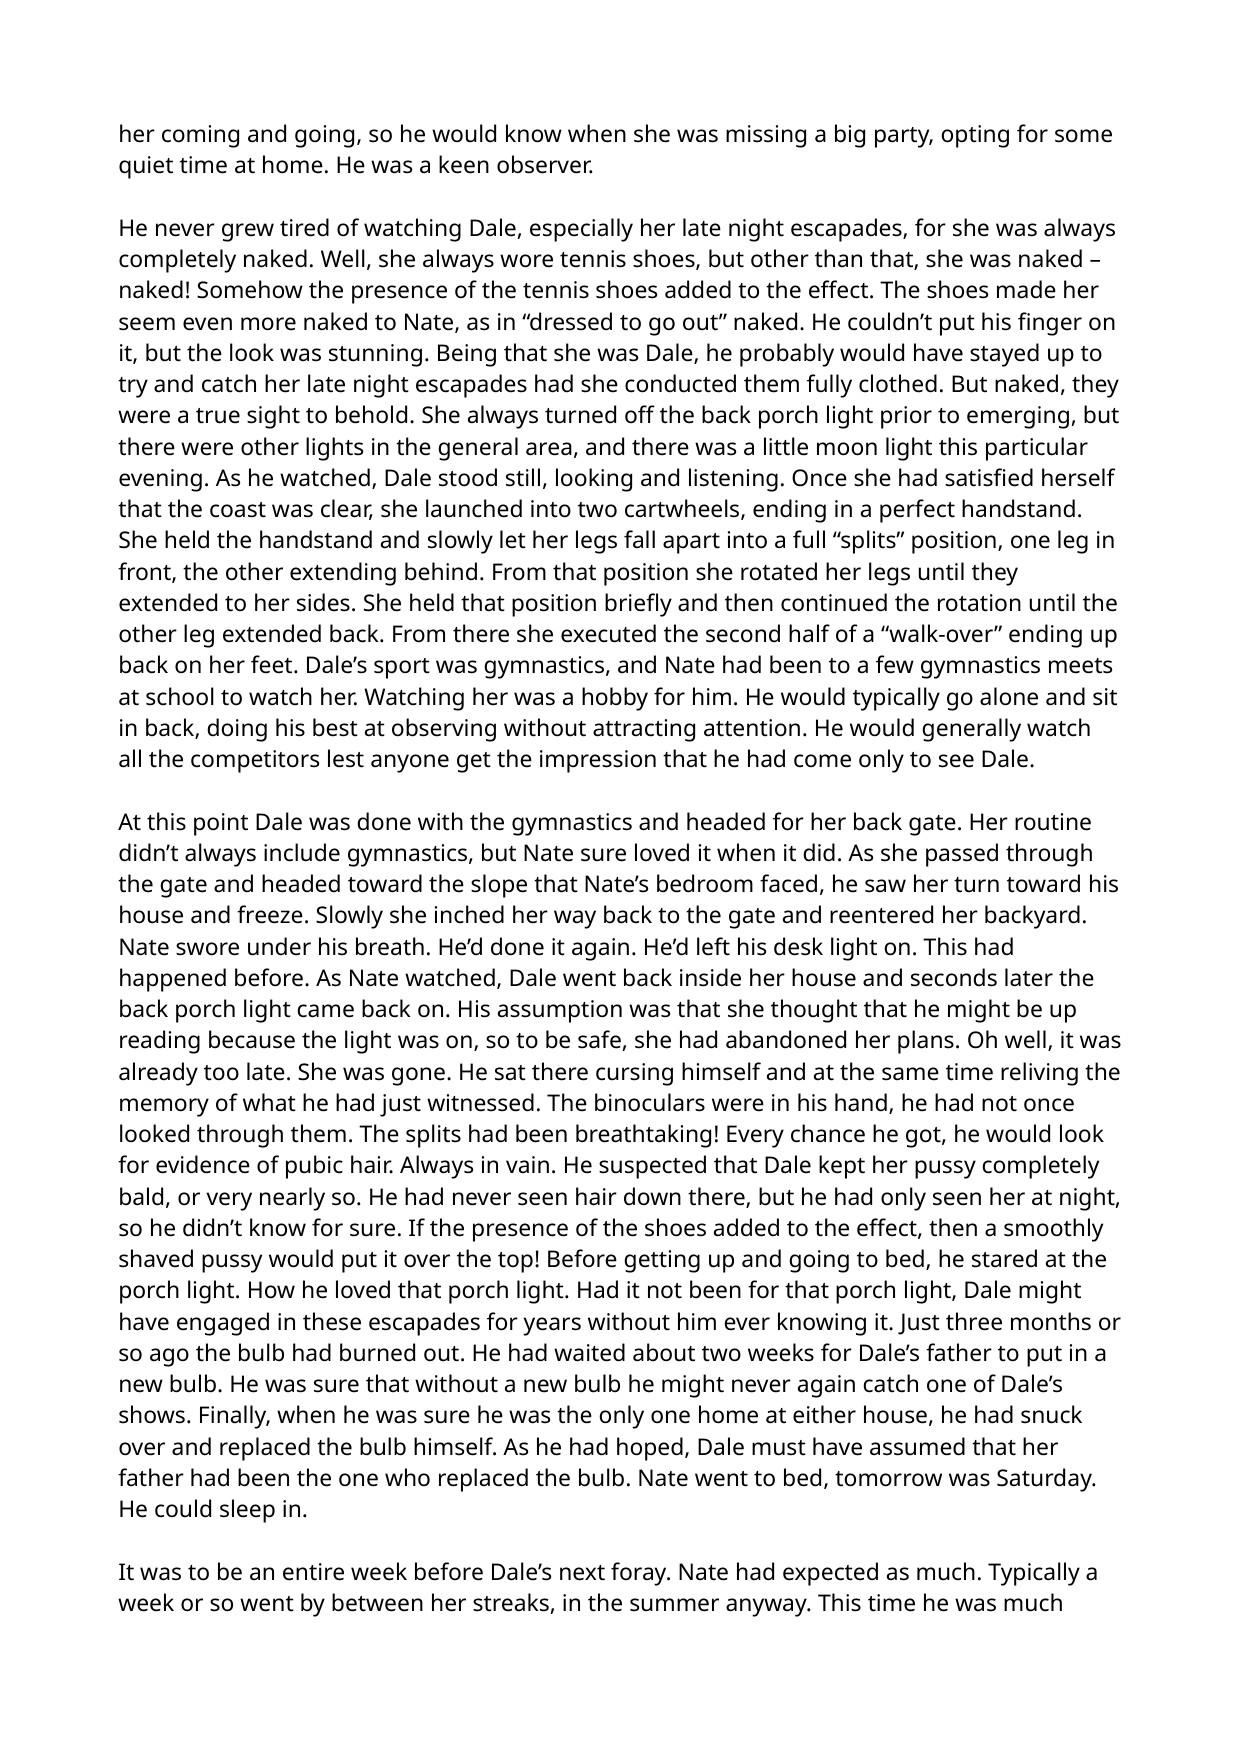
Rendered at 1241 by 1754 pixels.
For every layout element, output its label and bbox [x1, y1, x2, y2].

text [118, 118, 1122, 1618]
